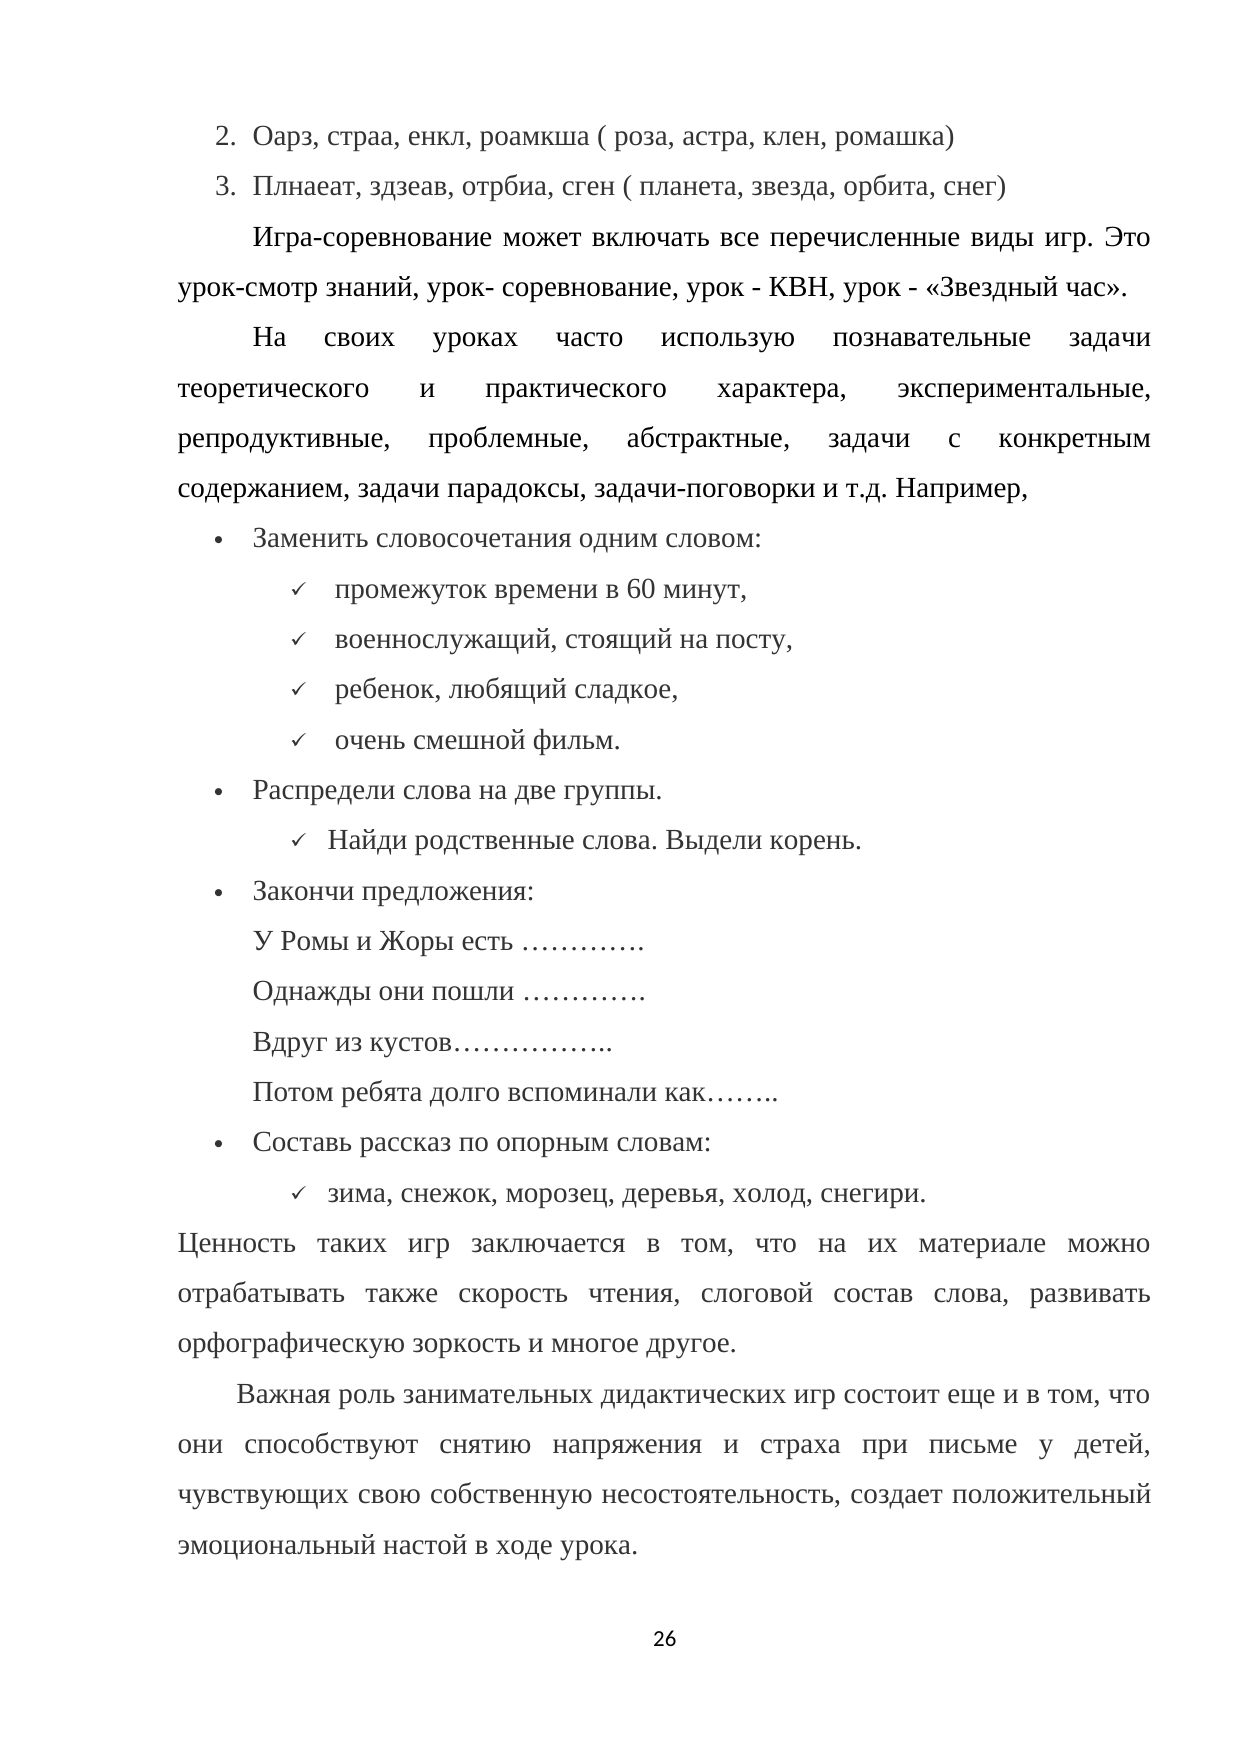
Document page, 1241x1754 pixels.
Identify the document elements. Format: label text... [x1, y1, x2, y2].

list промежуток времени в 60 минут, [290, 571, 1152, 604]
list Плнаеат, здзеав, отрбиа, сген ( планета, звезда, орбита, снег) [215, 168, 1152, 202]
list Заменить словосочетания одним словом: [215, 521, 1152, 554]
list ребенок, любящий сладкое, [290, 672, 1152, 705]
text Ценность таких игр заключается в том, что на их материале можно отрабатывать также скорость чтения, слоговой состав слова, развивать орфографическую зоркость и многое другое. [177, 1225, 1152, 1359]
list очень смешной фильм. [290, 722, 1152, 755]
list Составь рассказ по опорным словам: [215, 1124, 1152, 1158]
list Оарз, страа, енкл, роамкша ( роза, астра, клен, ромашка) [215, 118, 1152, 152]
list Распредели слова на две группы. [215, 772, 1152, 806]
text На своих уроках часто использую познавательные задачи теоретического и практического характера, экспериментальные, репродуктивные, проблемные, абстрактные, задачи с конкретным содержанием, задачи парадоксы, задачи-поговорки и т.д. Например, [177, 319, 1152, 504]
list зима, снежок, морозец, деревья, холод, снегири. [290, 1175, 1152, 1208]
list Закончи предложения: [215, 873, 1152, 906]
text Важная роль занимательных дидактических игр состоит еще и в том, что они способствуют снятию напряжения и страха при письме у детей, чувствующих свою собственную несостоятельность, создает положительный эмоциональный настой в ходе урока. [177, 1376, 1152, 1560]
list военнослужащий, стоящий на посту, [290, 621, 1152, 655]
text Игра-соревнование может включать все перечисленные виды игр. Это урок-смотр знаний, урок- соревнование, урок - КВН, урок - «Звездный час». [177, 219, 1152, 303]
list Найди родственные слова. Выдели корень. [290, 822, 1152, 856]
text У Ромы и Жоры есть …………. Однажды они пошли …………. Вдруг из кустов…………….. Потом ребята долго вспоминали как…….. [252, 923, 1152, 1108]
